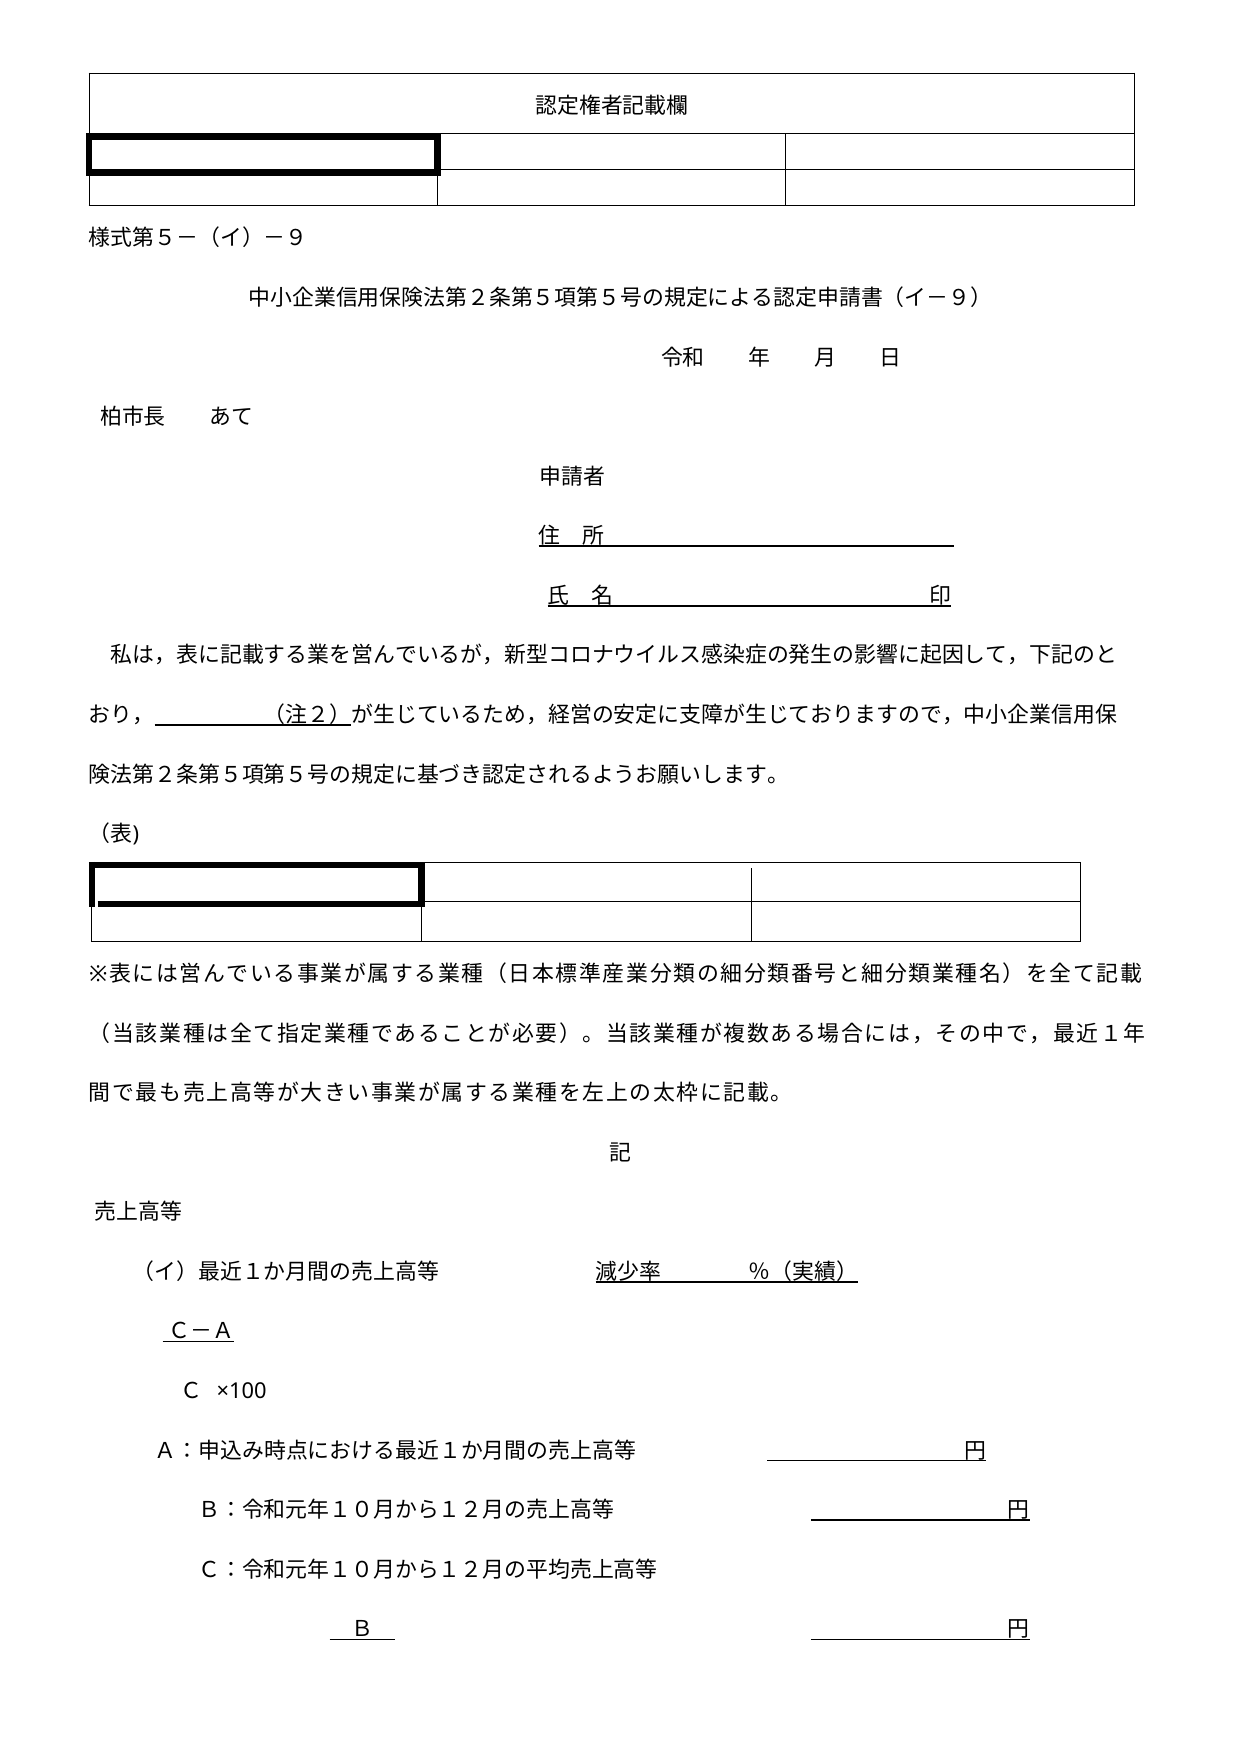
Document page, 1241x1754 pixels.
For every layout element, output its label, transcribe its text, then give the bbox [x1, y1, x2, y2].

text 私は，表に記載する業を営んでいるが，新型コロナウイルス感染症の発生の影響に起因して，下記のとおり， （注２）が生じているため，経営の安定に支障が生じておりますので，中小企業信用保険法第２条第５項第５号の規定に基づき認定されるようお願いします。 [89, 623, 1121, 802]
text Ｃ－Ａ [89, 1299, 1152, 1359]
table_header [425, 863, 751, 901]
table_cell [752, 902, 1080, 941]
table_cell [786, 134, 1134, 169]
text Ｂ 円 [89, 1597, 1152, 1657]
table_cell [422, 902, 751, 941]
text 様式第５－（イ）－９ [89, 206, 1152, 266]
text （表) [89, 802, 1152, 862]
text 売上高等 [89, 1180, 1152, 1240]
text 柏市長 あて [89, 385, 1152, 445]
table_header [95, 868, 418, 901]
text Ｃ：令和元年１０月から１２月の平均売上高等 [89, 1538, 1152, 1597]
text Ａ：申込み時点における最近１か月間の売上高等 円 [89, 1419, 1152, 1478]
table_cell [786, 170, 1134, 205]
table_cell [438, 170, 785, 205]
text Ｃ ×100 [89, 1359, 1152, 1419]
table_cell [92, 901, 421, 941]
text 記 [89, 1121, 1152, 1180]
table_cell [441, 134, 785, 169]
text 中小企業信用保険法第２条第５項第５号の規定による認定申請書（イ－９） [89, 266, 1152, 326]
table_header 認定権者記載欄 [90, 74, 1134, 133]
table_cell [90, 176, 437, 205]
table_header [751, 863, 1080, 901]
text Ｂ：令和元年１０月から１２月の売上高等 円 [89, 1478, 1152, 1538]
text 申請者 [89, 445, 1152, 504]
text 令和 年 月 日 [89, 326, 1152, 385]
table_cell [92, 140, 434, 169]
text 氏 名 印 [89, 564, 1152, 623]
text 住 所 [89, 504, 1152, 564]
text （イ）最近１か月間の売上高等 減少率 ％（実績） [89, 1240, 1152, 1299]
text ※表には営んでいる事業が属する業種（日本標準産業分類の細分類番号と細分類業種名）を全て記載（当該業種は全て指定業種であることが必要）。当該業種が複数ある場合には，その中で，最近１年間で最も売上高等が大きい事業が属する業種を左上の太枠に記載。 [89, 942, 1152, 1121]
